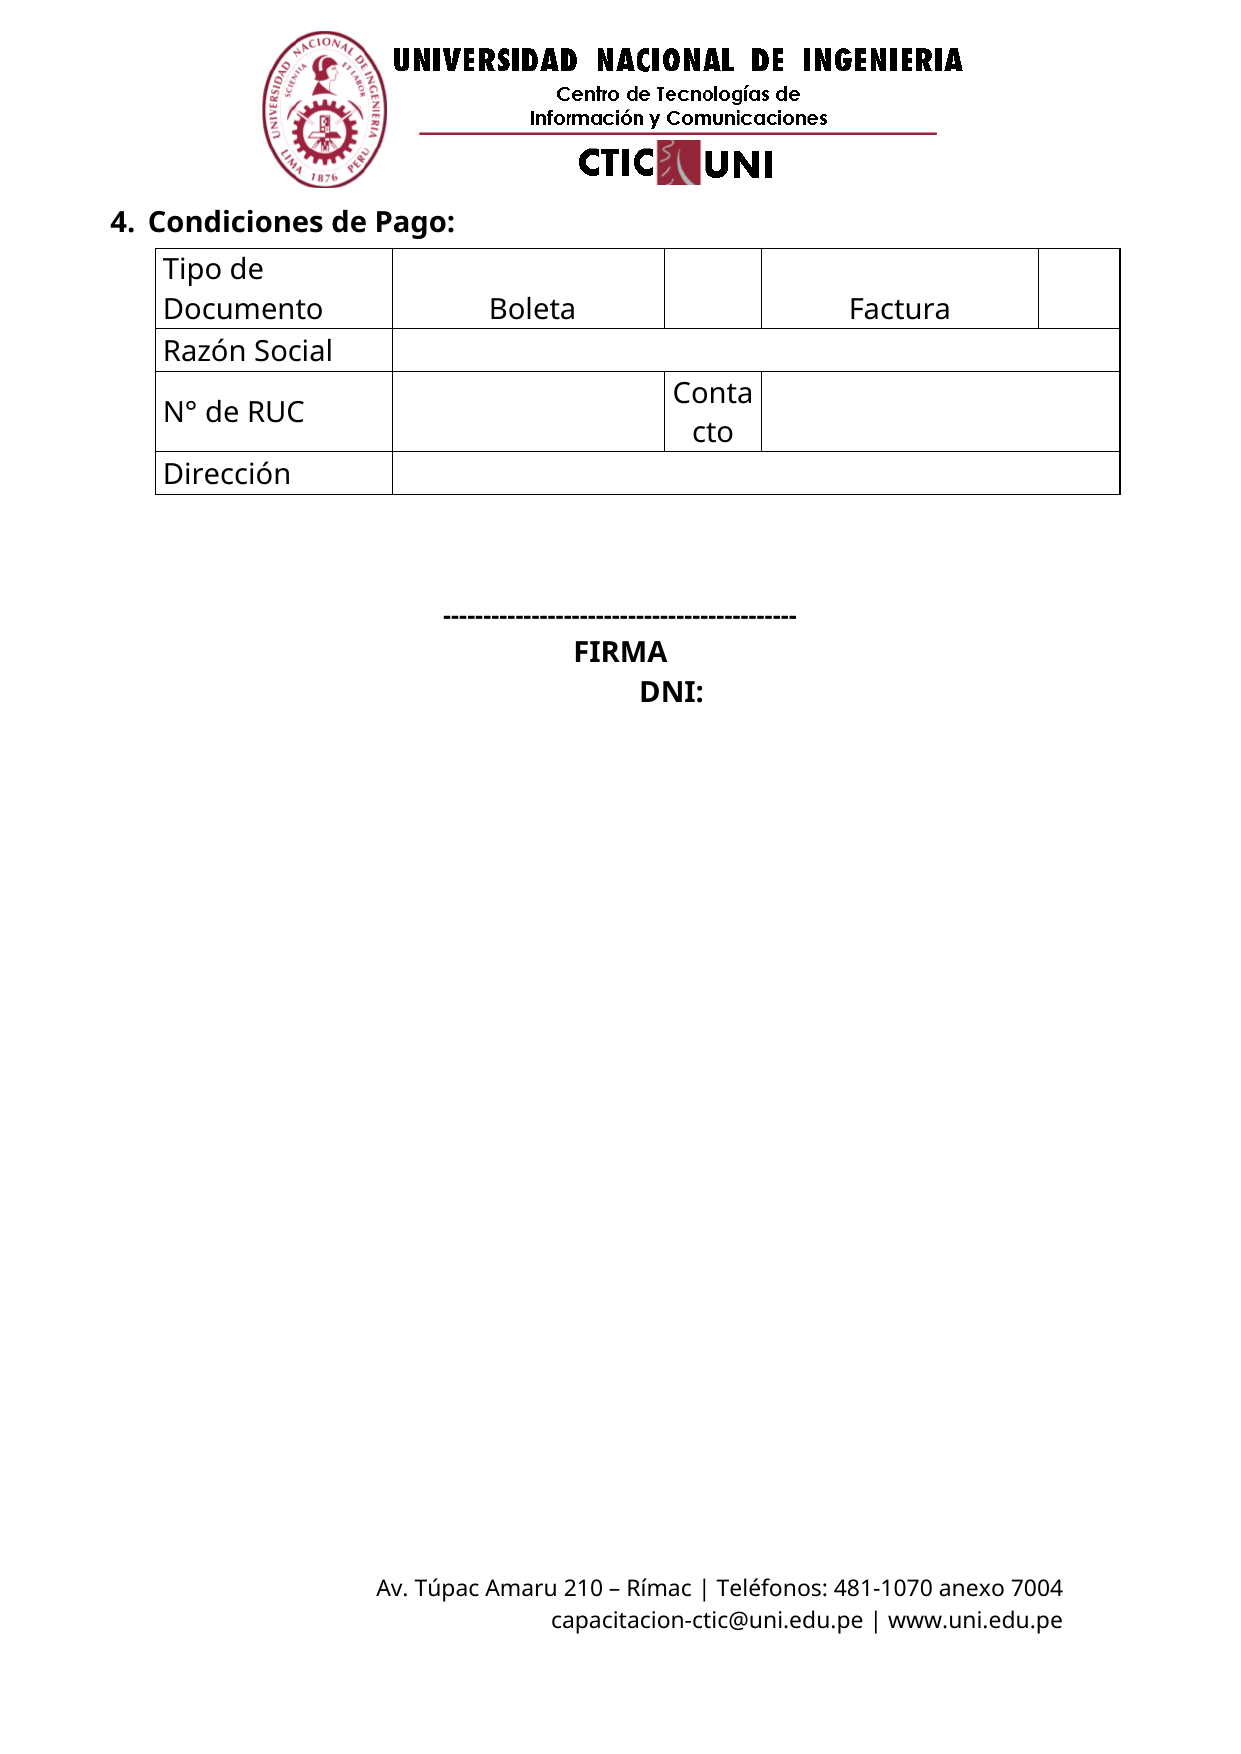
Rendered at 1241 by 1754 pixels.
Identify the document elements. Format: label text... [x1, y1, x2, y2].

table_cell Razón Social [156, 329, 392, 371]
table_header Boleta [393, 249, 664, 328]
text DNI: [177, 671, 1063, 711]
list Condiciones de Pago: [110, 202, 1063, 241]
table_cell Dirección [156, 452, 392, 494]
table_cell [762, 372, 1119, 451]
table_header [665, 249, 761, 328]
table_header Factura [762, 249, 1038, 328]
table_header [1039, 249, 1119, 328]
text -------------------------------------------- [177, 597, 1063, 631]
table_header Tipo de Documento [156, 249, 392, 328]
picture [262, 31, 978, 188]
table_cell [393, 329, 1119, 371]
table_cell Contacto [665, 372, 761, 451]
table_cell [393, 372, 664, 451]
text FIRMA [177, 631, 1063, 671]
table_cell N° de RUC [156, 372, 392, 451]
table_cell [393, 452, 1119, 494]
